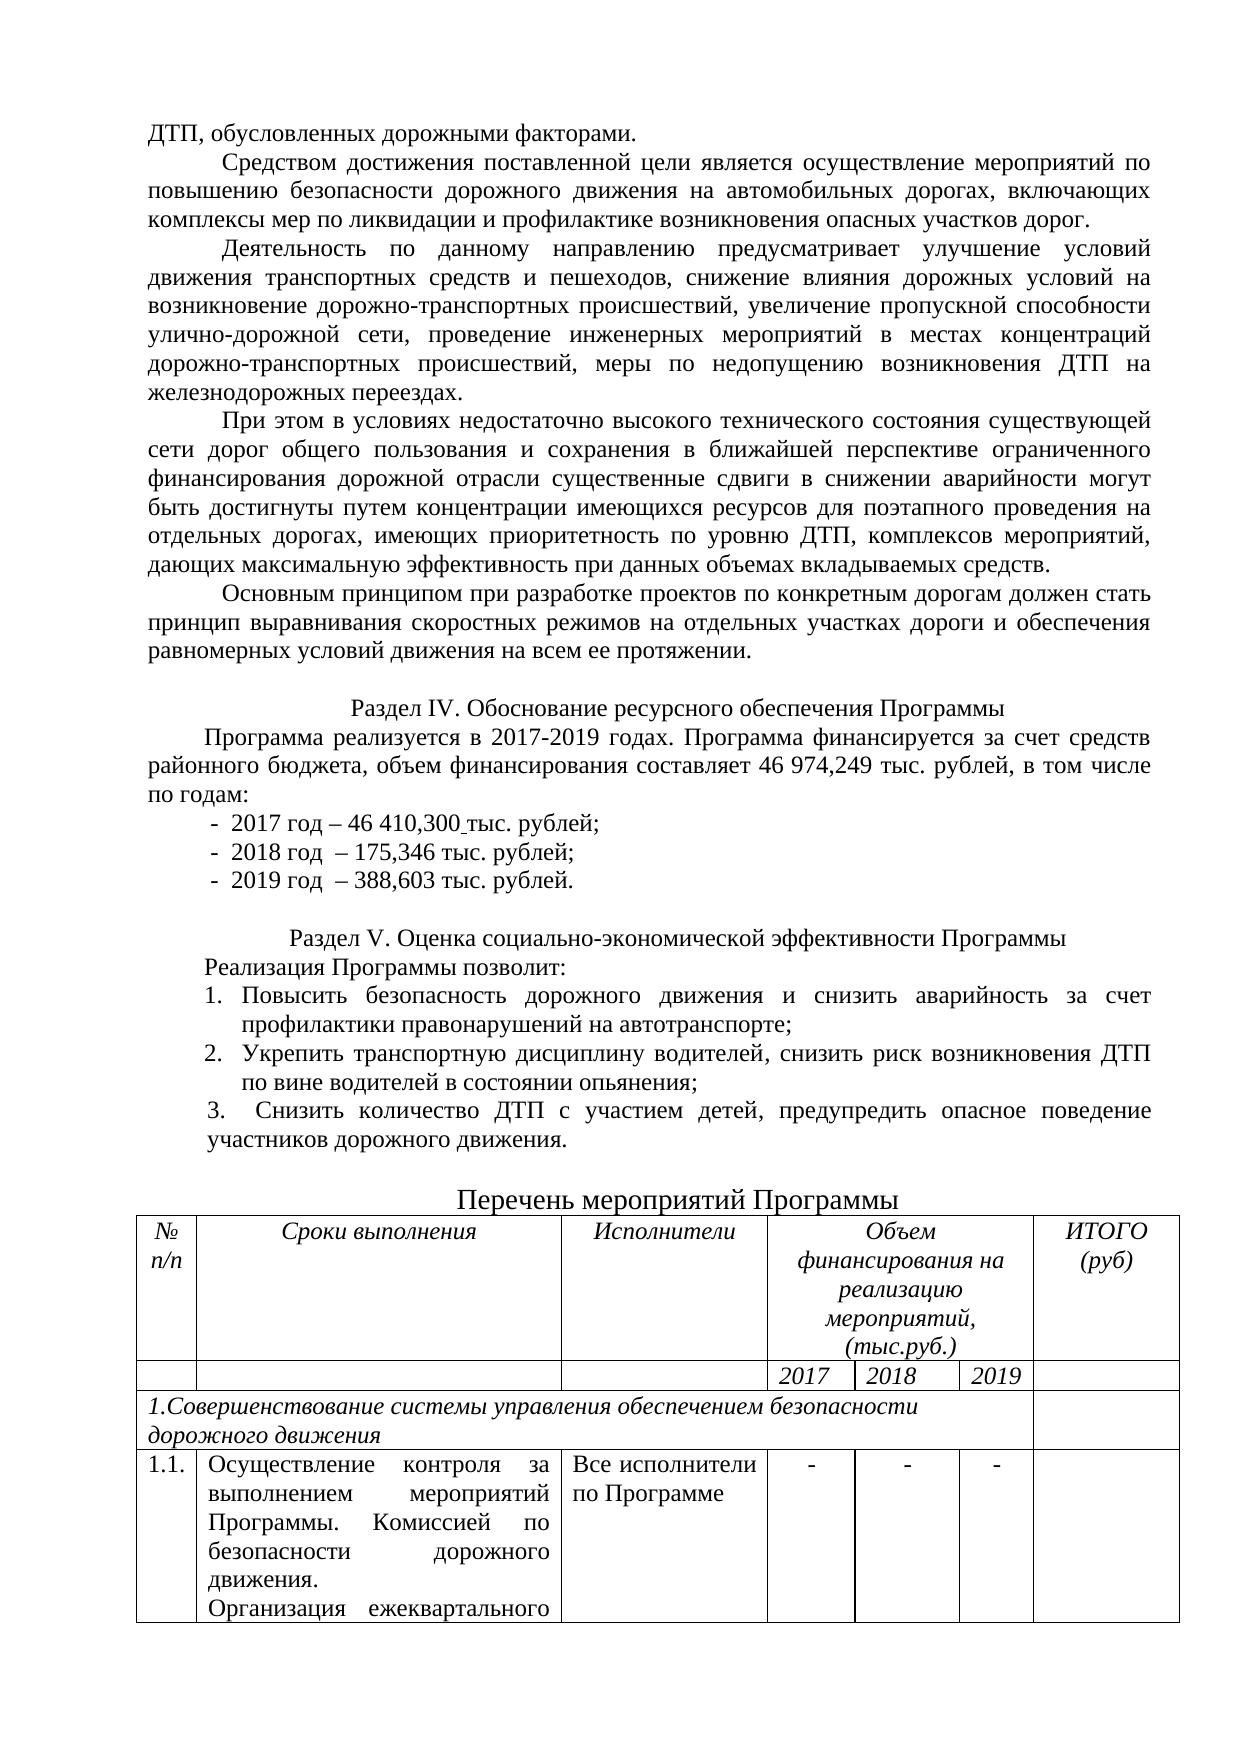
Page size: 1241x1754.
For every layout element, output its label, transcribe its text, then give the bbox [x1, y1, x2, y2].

table_header Объем финансирования на реализацию мероприятий, (тыс.руб.) [768, 1216, 1033, 1360]
table_cell 1.Совершенствование системы управления обеспечением безопасности дорожного движения [137, 1391, 1033, 1448]
table_cell [1034, 1450, 1179, 1622]
text 3. Снизить количество ДТП с участием детей, предупредить опасное поведение участников дорожного движения. [207, 1096, 1152, 1153]
text - 2019 год – 388,603 тыс. рублей. [148, 866, 1152, 894]
table_cell [1034, 1361, 1179, 1390]
text При этом в условиях недостаточно высокого технического состояния существующей сети дорог общего пользования и сохранения в ближайшей перспективе ограниченного финансирования дорожной отрасли существенные сдвиги в снижении аварийности могут быть достигнуты путем концентрации имеющихся ресурсов для поэтапного проведения на отдельных дорогах, имеющих приоритетность по уровню ДТП, комплексов мероприятий, дающих максимальную эффективность при данных объемах вкладываемых средств. [148, 406, 1152, 578]
table_header № п/п [137, 1216, 196, 1360]
text Раздел V. Оценка социально-экономической эффективности Программы [148, 923, 1152, 952]
table_header ИТОГО (руб) [1034, 1216, 1179, 1360]
table_header Исполнители [562, 1216, 767, 1360]
table_cell [197, 1361, 561, 1390]
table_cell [197, 1450, 561, 1622]
table_cell - [856, 1450, 959, 1622]
table_cell [1034, 1391, 1179, 1448]
text - 2017 год – 46 410,300 тыс. рублей; [148, 808, 1152, 837]
list Укрепить транспортную дисциплину водителей, снизить риск возникновения ДТП по вине водителей в состоянии опьянения; [204, 1038, 1152, 1096]
table_cell - [768, 1450, 854, 1622]
table_cell - [960, 1450, 1033, 1622]
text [148, 118, 1152, 147]
table_cell 2017 [768, 1361, 854, 1390]
text Программа реализуется в 2017-2019 годах. Программа финансируется за счет средств районного бюджета, объем финансирования составляет 46 974,249 тыс. рублей, в том числе по годам: [148, 722, 1152, 808]
text Реализация Программы позволит: [148, 952, 1152, 981]
text Раздел IV. Обоснование ресурсного обеспечения Программы [148, 693, 1152, 722]
text Средством достижения поставленной цели является осуществление мероприятий по повышению безопасности дорожного движения на автомобильных дорогах, включающих комплексы мер по ликвидации и профилактике возникновения опасных участков дорог. [148, 147, 1152, 233]
text Деятельность по данному направлению предусматривает улучшение условий движения транспортных средств и пешеходов, снижение влияния дорожных условий на возникновение дорожно-транспортных происшествий, увеличение пропускной способности улично-дорожной сети, проведение инженерных мероприятий в местах концентраций дорожно-транспортных происшествий, меры по недопущению возникновения ДТП на железнодорожных переездах. [148, 233, 1152, 406]
table_cell 2018 [856, 1361, 959, 1390]
text - 2018 год – 175,346 тыс. рублей; [148, 837, 1152, 866]
table_cell [137, 1361, 196, 1390]
list Повысить безопасность дорожного движения и снизить аварийность за счет профилактики правонарушений на автотранспорте; [204, 981, 1152, 1038]
table_cell 2019 [960, 1361, 1033, 1390]
text Перечень мероприятий Программы [148, 1182, 1152, 1215]
table_header Сроки выполнения [197, 1216, 561, 1360]
table_cell 1.1. [137, 1450, 196, 1622]
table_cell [562, 1450, 767, 1622]
table_cell [562, 1361, 767, 1390]
text Основным принципом при разработке проектов по конкретным дорогам должен стать принцип выравнивания скоростных режимов на отдельных участках дороги и обеспечения равномерных условий движения на всем ее протяжении. [148, 578, 1152, 664]
